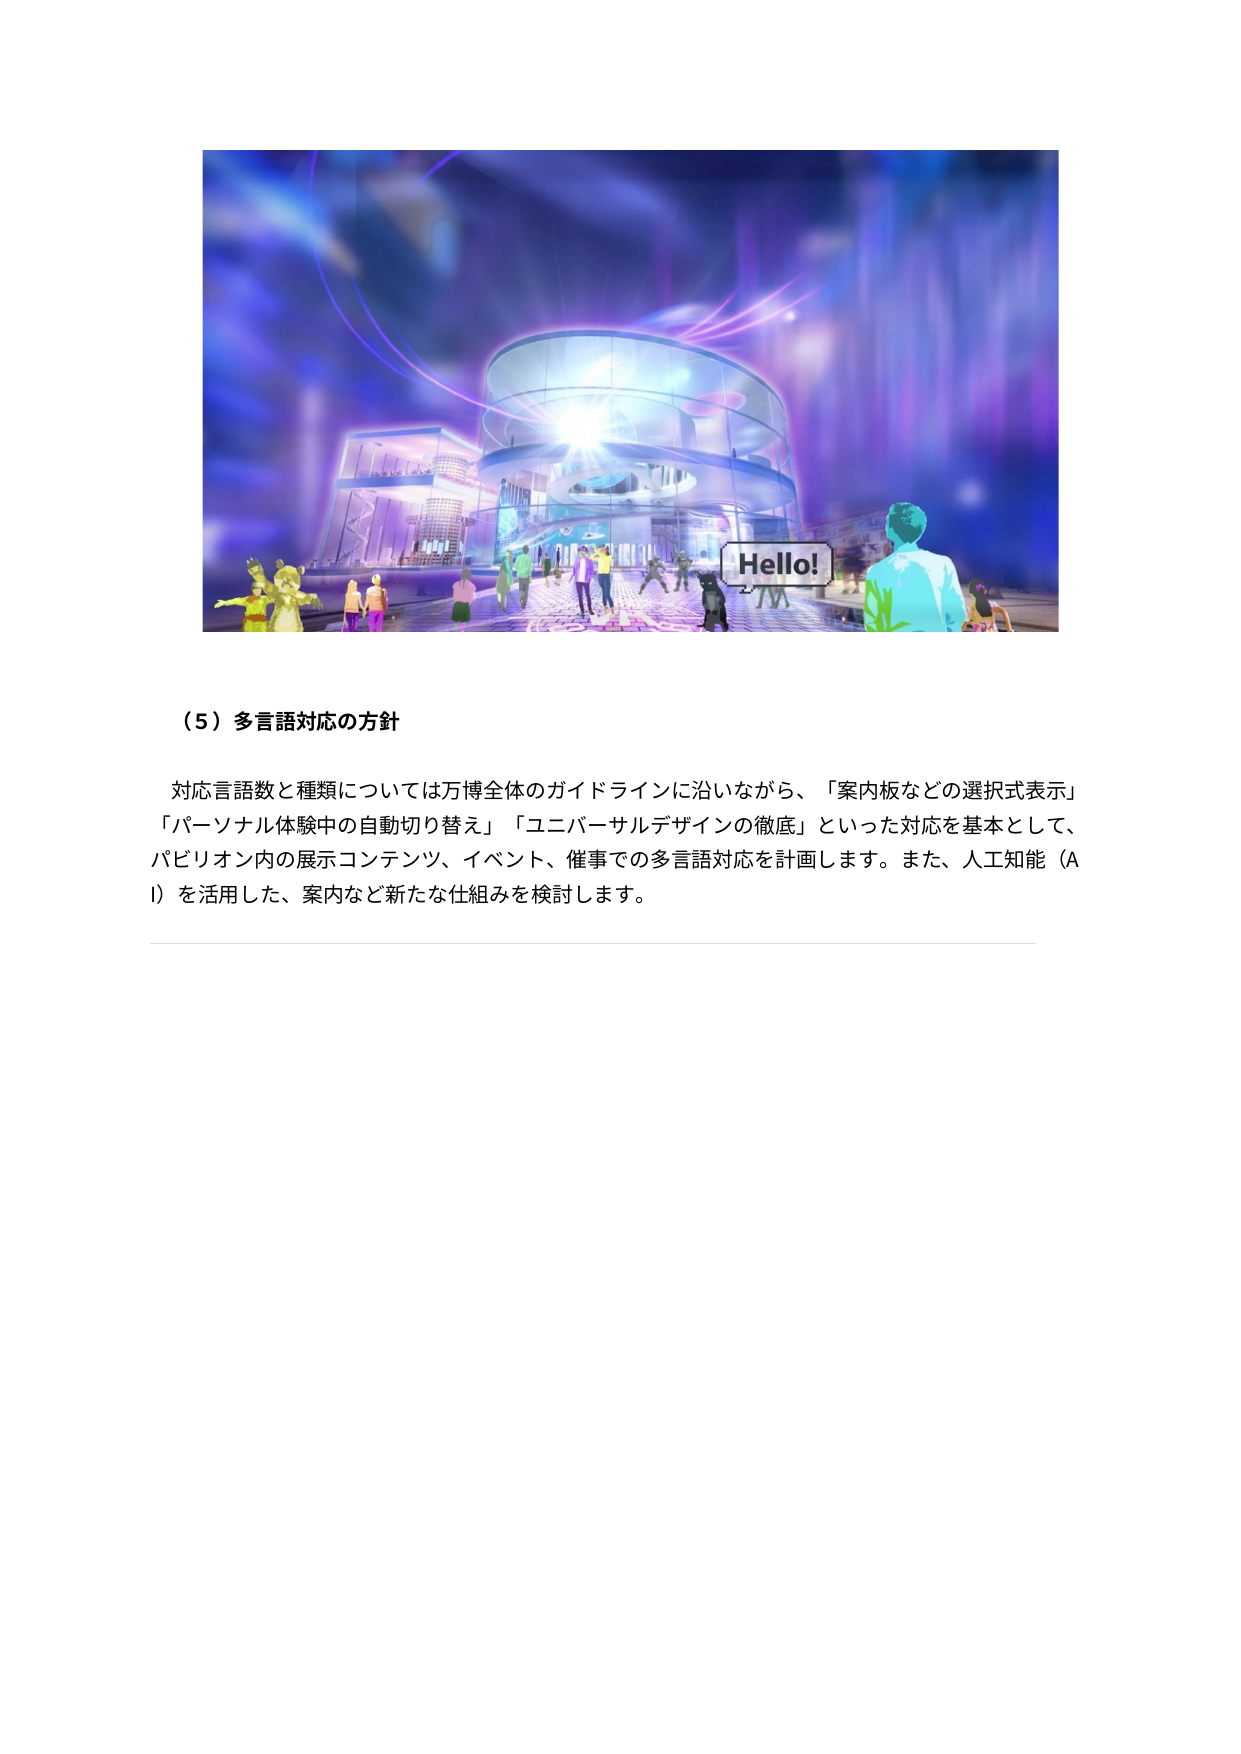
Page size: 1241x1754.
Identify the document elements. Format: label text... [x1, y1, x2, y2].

text 対応言語数と種類については万博全体のガイドラインに沿いながら、「案内板などの選択式表示」「パーソナル体験中の自動切り替え」「ユニバーサルデザインの徹底」といった対応を基本として、パビリオン内の展示コンテンツ、イベント、催事での多言語対応を計画します。また、人工知能（AI）を活用した、案内など新たな仕組みを検討します。 [150, 774, 1090, 908]
text （５）多言語対応の方針 [150, 705, 1090, 735]
picture [202, 150, 1059, 632]
